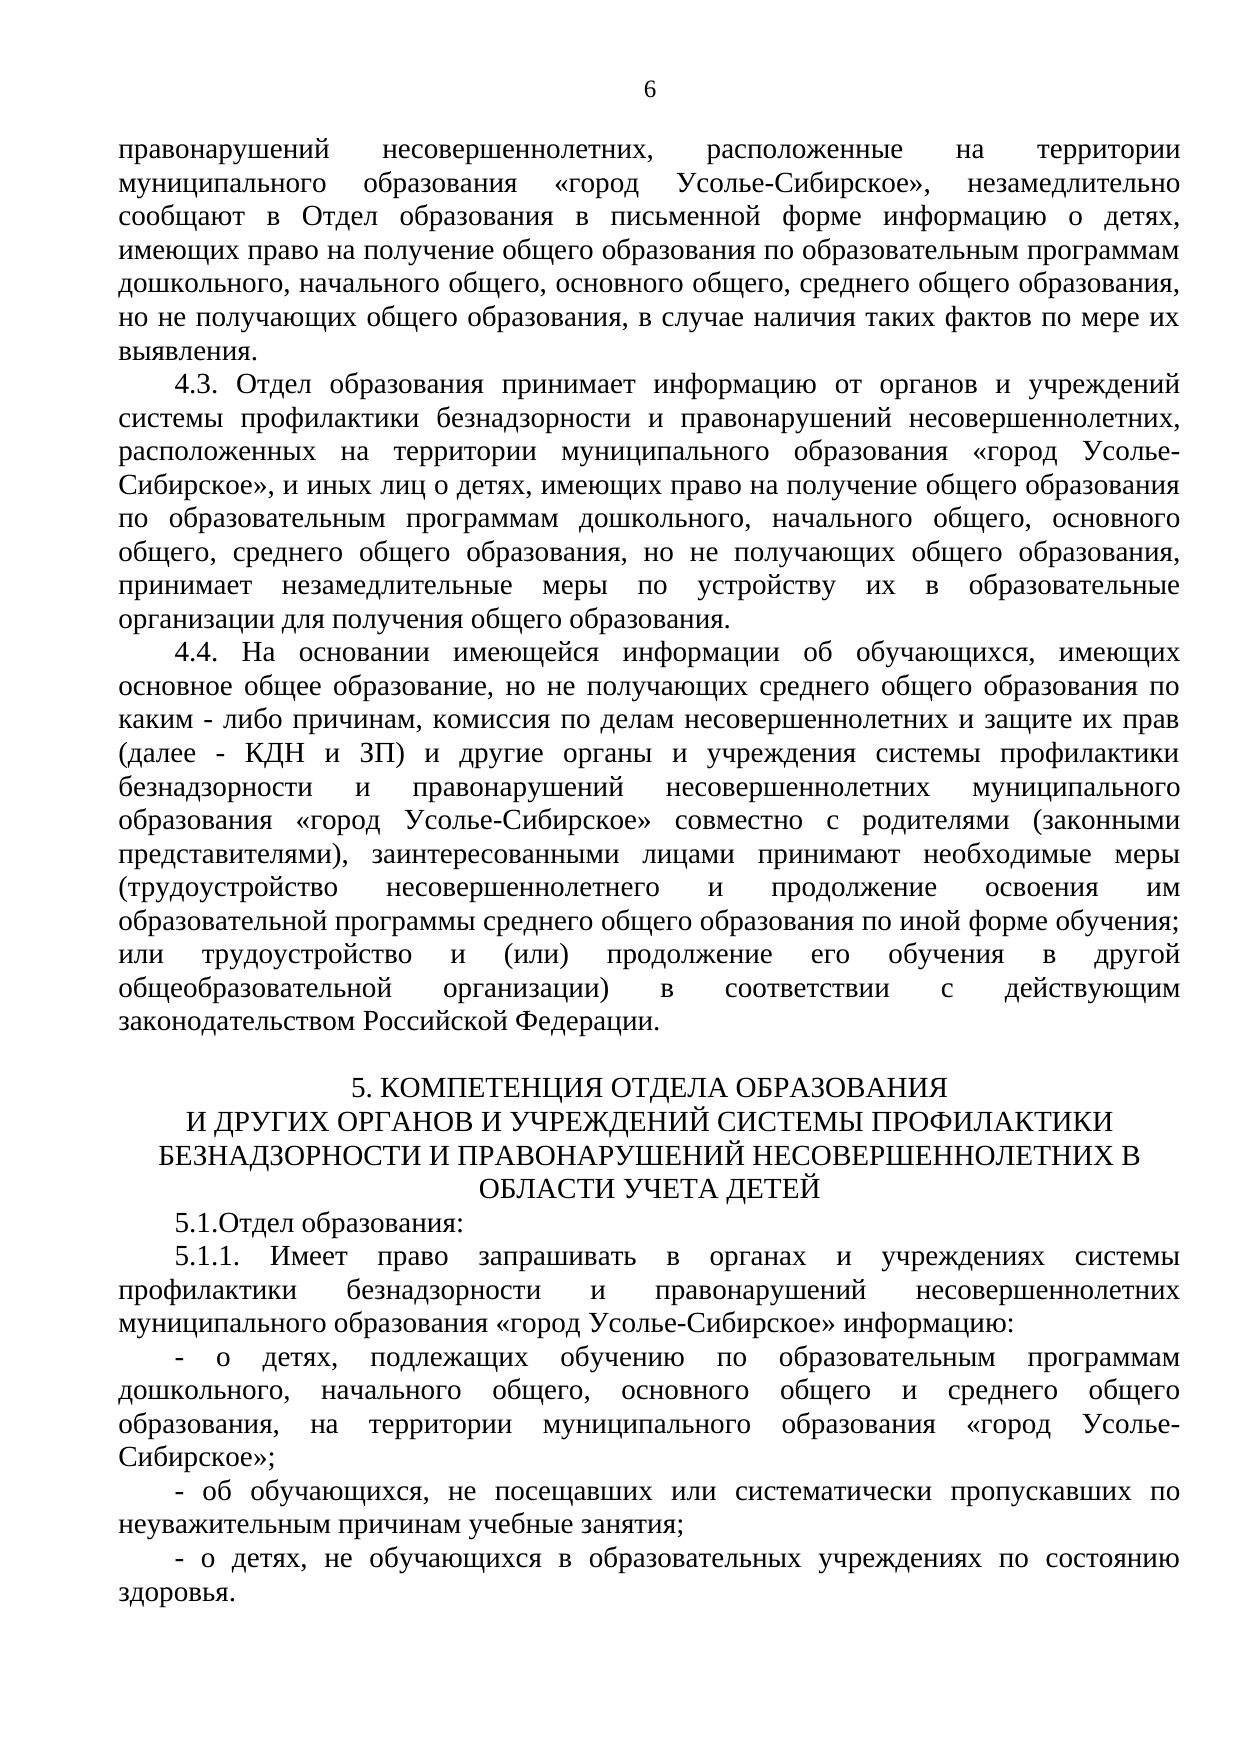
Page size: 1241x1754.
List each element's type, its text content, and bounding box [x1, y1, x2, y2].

text - об обучающихся, не посещавших или систематически пропускавших по неуважительным причинам учебные занятия; [118, 1473, 1181, 1540]
text 4.4. На основании имеющейся информации об обучающихся, имеющих основное общее образование, но не получающих среднего общего образования по каким - либо причинам, комиссия по делам несовершеннолетних и защите их прав (далее - КДН и ЗП) и другие органы и учреждения системы профилактики безнадзорности и правонарушений несовершеннолетних муниципального образования «город Усолье-Сибирское» совместно с родителями (законными представителями), заинтересованными лицами принимают необходимые меры (трудоустройство несовершеннолетнего и продолжение освоения им образовательной программы среднего общего образования по иной форме обучения; или трудоустройство и (или) продолжение его обучения в другой общеобразовательной организации) в соответствии с действующим законодательством Российской Федерации. [118, 634, 1181, 1037]
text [118, 131, 1181, 366]
text 4.3. Отдел образования принимает информацию от органов и учреждений системы профилактики безнадзорности и правонарушений несовершеннолетних, расположенных на территории муниципального образования «город Усолье-Сибирское», и иных лиц о детях, имеющих право на получение общего образования по образовательным программам дошкольного, начального общего, основного общего, среднего общего образования, но не получающих общего образования, принимает незамедлительные меры по устройству их в образовательные организации для получения общего образования. [118, 366, 1181, 634]
text 5.1.1. Имеет право запрашивать в органах и учреждениях системы профилактики безнадзорности и правонарушений несовершеннолетних муниципального образования «город Усолье-Сибирское» информацию: [118, 1238, 1181, 1339]
text 5.1.Отдел образования: [118, 1205, 1181, 1238]
text - о детях, не обучающихся в образовательных учреждениях по состоянию здоровья. [118, 1540, 1181, 1607]
text 5. КОМПЕТЕНЦИЯ ОТДЕЛА ОБРАЗОВАНИЯ [118, 1071, 1181, 1104]
text И ДРУГИХ ОРГАНОВ И УЧРЕЖДЕНИЙ СИСТЕМЫ ПРОФИЛАКТИКИ БЕЗНАДЗОРНОСТИ И ПРАВОНАРУШЕНИЙ НЕСОВЕРШЕННОЛЕТНИХ В ОБЛАСТИ УЧЕТА ДЕТЕЙ [118, 1104, 1181, 1205]
text - о детях, подлежащих обучению по образовательным программам дошкольного, начального общего, основного общего и среднего общего образования, на территории муниципального образования «город Усолье-Сибирское»; [118, 1339, 1181, 1473]
